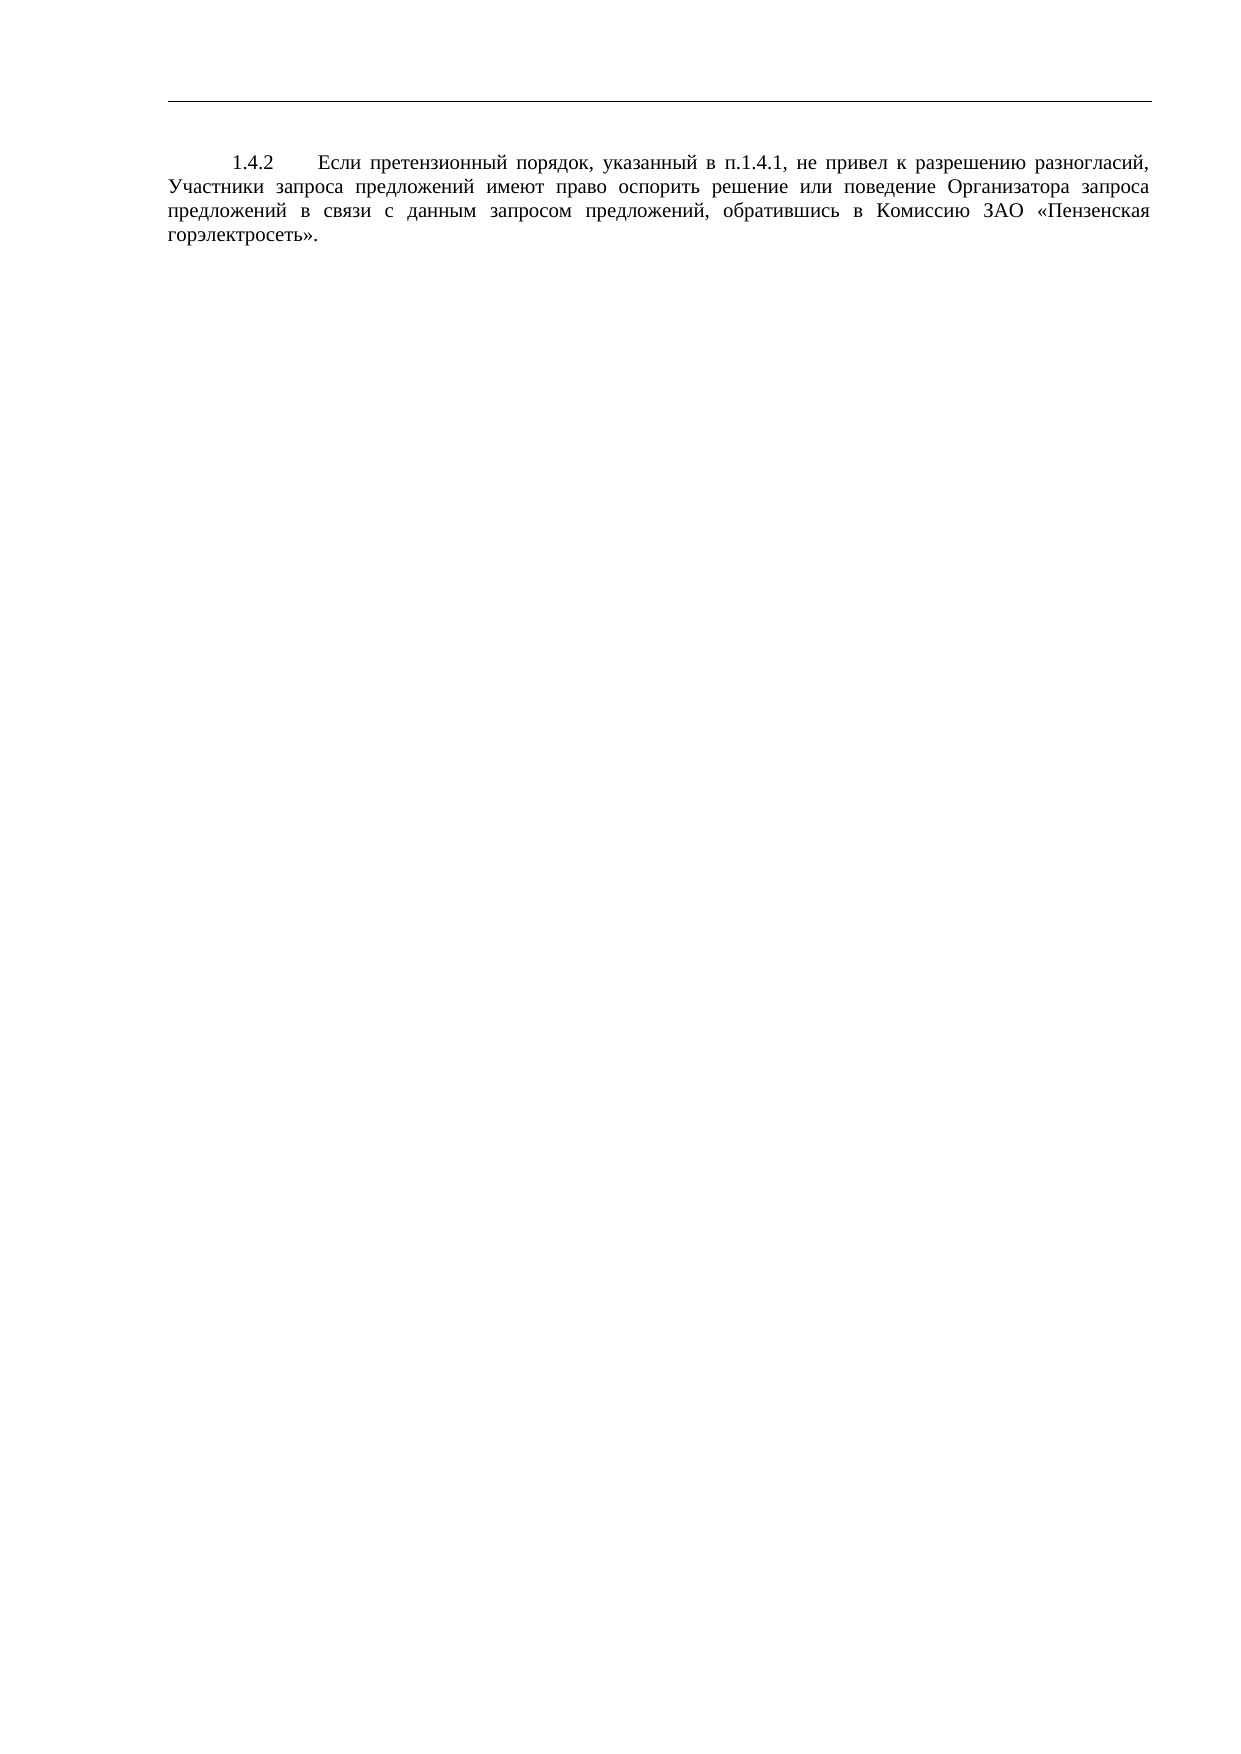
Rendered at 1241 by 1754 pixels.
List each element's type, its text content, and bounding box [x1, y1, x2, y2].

list Если претензионный порядок, указанный в п.1.4.1, не привел к разрешению разногласий, Участники запроса предложений имеют право оспорить решение или поведение Организатора запроса предложений в связи с данным запросом предложений, обратившись в Комиссию ЗАО «Пензенская горэлектросеть». [168, 150, 1150, 246]
